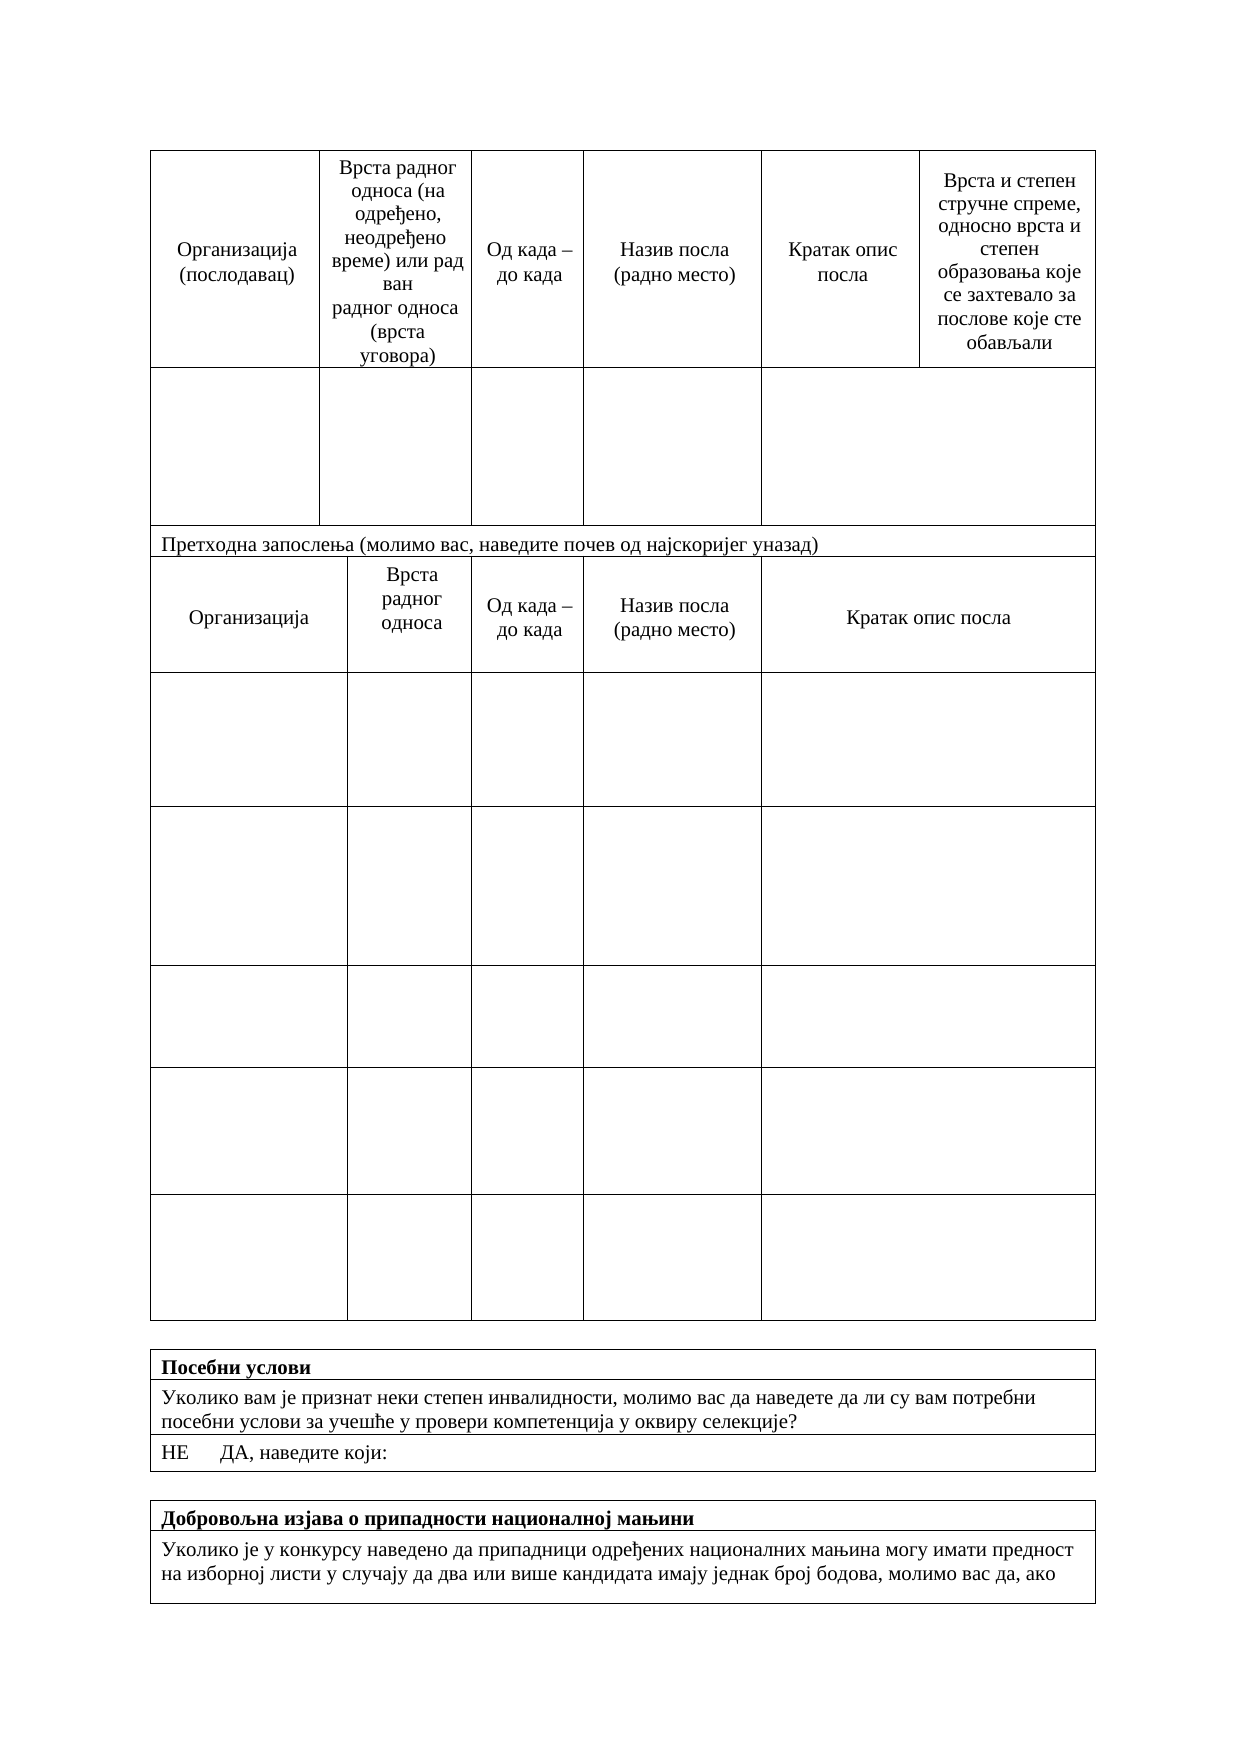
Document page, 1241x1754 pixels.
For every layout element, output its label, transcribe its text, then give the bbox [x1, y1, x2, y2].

table_cell Назив посла (радно место) [584, 151, 761, 367]
table_cell [584, 1195, 761, 1320]
table_cell [472, 966, 583, 1067]
table_header Добровољна изјава о припадности националној мањини [151, 1501, 1095, 1530]
table_cell [151, 673, 347, 806]
table_cell [584, 673, 761, 806]
table_cell [151, 368, 319, 525]
table_cell [320, 368, 471, 525]
table_cell [151, 1068, 347, 1193]
table_cell НЕ ДА, наведите који: [151, 1435, 1095, 1471]
table_cell [348, 966, 471, 1067]
table_header Посебни услови [151, 1350, 1095, 1379]
table_cell [151, 1195, 347, 1320]
table_cell [762, 1195, 1095, 1320]
table_cell [584, 1068, 761, 1193]
table_cell [472, 673, 583, 806]
table_cell [584, 966, 761, 1067]
table_cell Од када – до када [472, 151, 583, 367]
table_cell [762, 1068, 1095, 1193]
table_cell [348, 673, 471, 806]
table_cell [472, 1195, 583, 1320]
table_cell Кратак опис посла [762, 151, 919, 367]
table_cell Организација (послодавац) [151, 151, 319, 367]
table_cell Врста радног односа [348, 557, 471, 672]
table_cell Врста радног односа (на одређено, неодређено време) или рад ван радног односа (врста уговора) [320, 151, 471, 367]
table_cell [348, 807, 471, 964]
table_cell Кратак опис посла [762, 557, 1095, 672]
table_cell Од када – до када [472, 557, 583, 672]
table_cell Организација [151, 557, 347, 672]
table_cell Врста и степен стручне спреме, односно врста и степен образовања које се захтевало за послове које сте обављали [920, 151, 1095, 367]
table_cell Назив посла (радно место) [584, 557, 761, 672]
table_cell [151, 1531, 1095, 1603]
table_cell [472, 1068, 583, 1193]
table_cell [472, 368, 583, 525]
table_cell [348, 1195, 471, 1320]
table_cell [762, 807, 1095, 964]
table_cell [584, 807, 761, 964]
table_cell Уколико вам је признат неки степен инвалидности, молимо вас да наведете да ли су вам потребни посебни услови за учешће у провери компетенција у оквиру селекције? [151, 1380, 1095, 1433]
table_cell [472, 807, 583, 964]
table_cell [762, 673, 1095, 806]
table_cell [151, 966, 347, 1067]
table_cell [348, 1068, 471, 1193]
table_cell [584, 368, 761, 525]
table_cell Претходна запослења (молимо вас, наведите почев од најскоријег уназад) [151, 526, 1095, 556]
table_cell [762, 966, 1095, 1067]
table_cell [151, 807, 347, 964]
table_cell [762, 368, 1095, 525]
